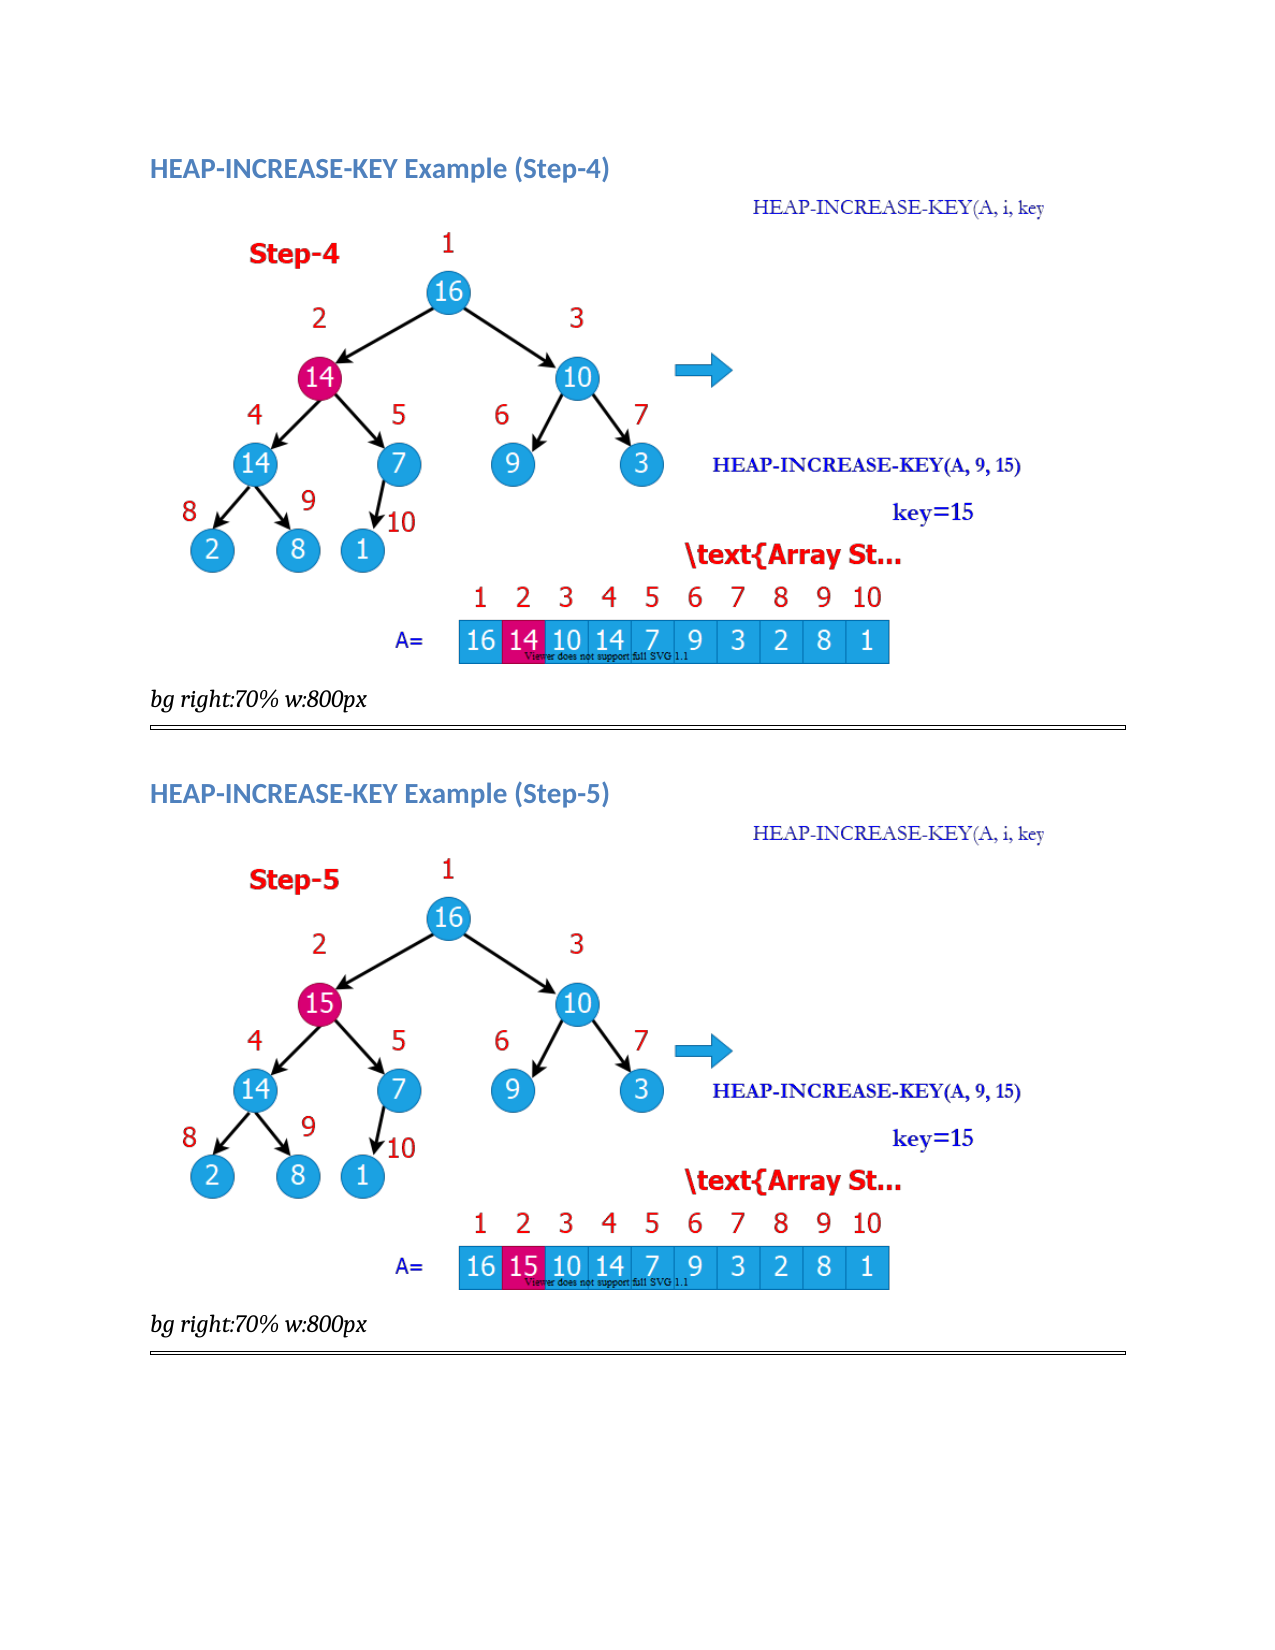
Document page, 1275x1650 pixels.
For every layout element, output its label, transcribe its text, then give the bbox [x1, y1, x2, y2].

picture [168, 811, 1044, 1290]
text bg right:70% w:800px [150, 685, 1125, 713]
text bg right:70% w:800px [150, 1310, 1125, 1339]
subtitle HEAP-INCREASE-KEY Example (Step-4) [150, 150, 1125, 186]
subtitle HEAP-INCREASE-KEY Example (Step-5) [150, 776, 1125, 811]
picture [168, 185, 1044, 664]
